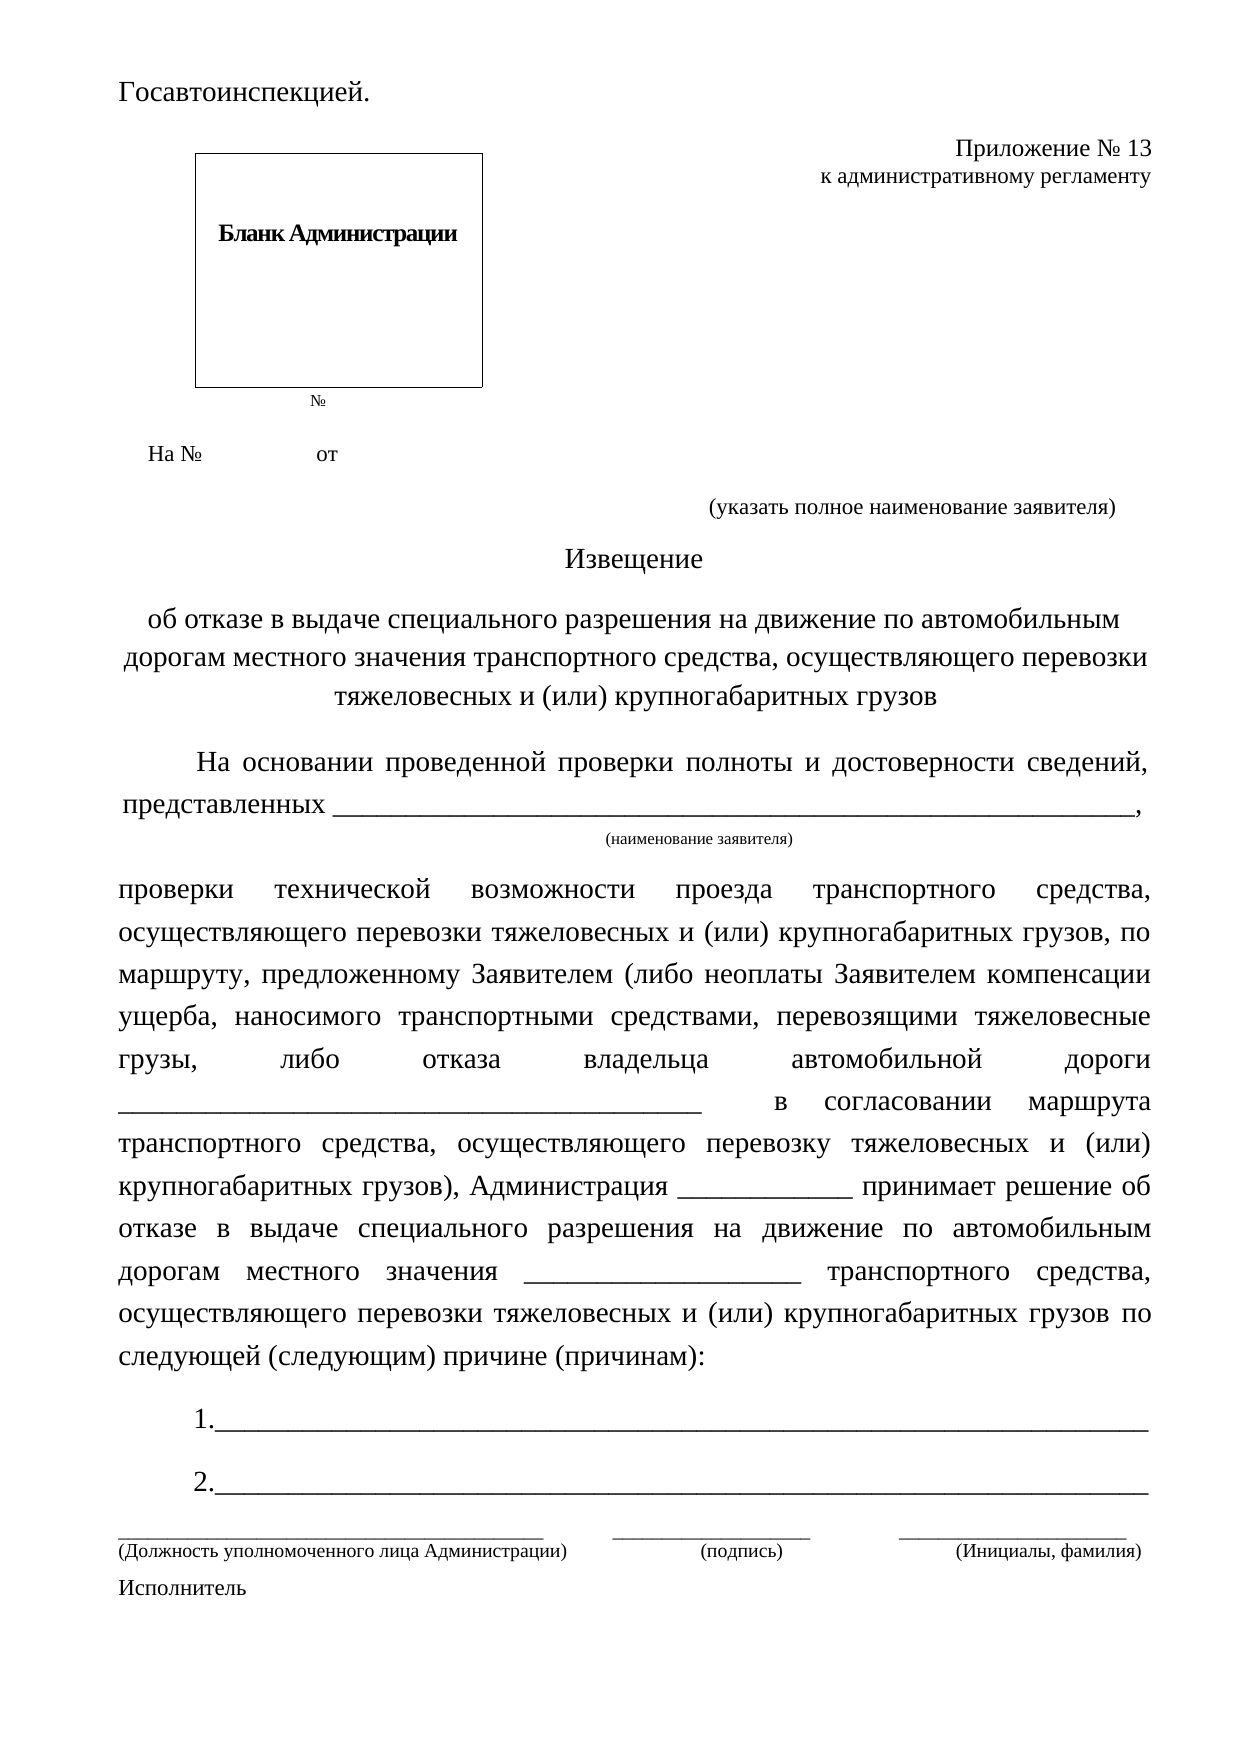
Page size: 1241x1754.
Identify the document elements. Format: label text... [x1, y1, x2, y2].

text 1.________________________________________________________________ [122, 1394, 1149, 1437]
text Извещение [118, 542, 1149, 575]
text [118, 74, 1152, 107]
text № [122, 373, 1149, 415]
text (Должность уполномоченного лица Администрации) (подпись) (Инициалы, фамилия) [118, 1541, 1149, 1562]
text проверки технической возможности проезда транспортного средства, осуществляющего перевозки тяжеловесных и (или) крупногабаритных грузов, по маршруту, предложенному Заявителем (либо неоплаты Заявителем компенсации ущерба, наносимого транспортными средствами, перевозящими тяжеловесные грузы, либо отказа владельца автомобильной дороги ________________________________________ в согласовании маршрута транспортного средства, осуществляющего перевозку тяжеловесных и (или) крупногабаритных грузов), Администрация ____________ принимает решение об отказе в выдаче специального разрешения на движение по автомобильным дорогам местного значения ___________________ транспортного средства, осуществляющего перевозки тяжеловесных и (или) крупногабаритных грузов по следующей (следующим) причине (причинам): [118, 865, 1152, 1373]
text 2.________________________________________________________________ [122, 1457, 1149, 1500]
text На основании проведенной проверки полноты и достоверности сведений, представленных _______________________________________________________, [122, 737, 1149, 822]
text об отказе в выдаче специального разрешения на движение по автомобильным дорогам местного значения транспортного средства, осуществляющего перевозки тяжеловесных и (или) крупногабаритных грузов [118, 601, 1149, 712]
text (указать полное наименование заявителя) [709, 489, 1149, 521]
text Исполнитель [118, 1562, 1152, 1604]
text ___________________________________________ ____________________ _______________________ [118, 1521, 1149, 1541]
text к административному регламенту [650, 162, 1152, 188]
text Приложение № 13 [650, 133, 1152, 162]
text (наименование заявителя) [532, 822, 1149, 865]
text На № от [148, 436, 1149, 468]
